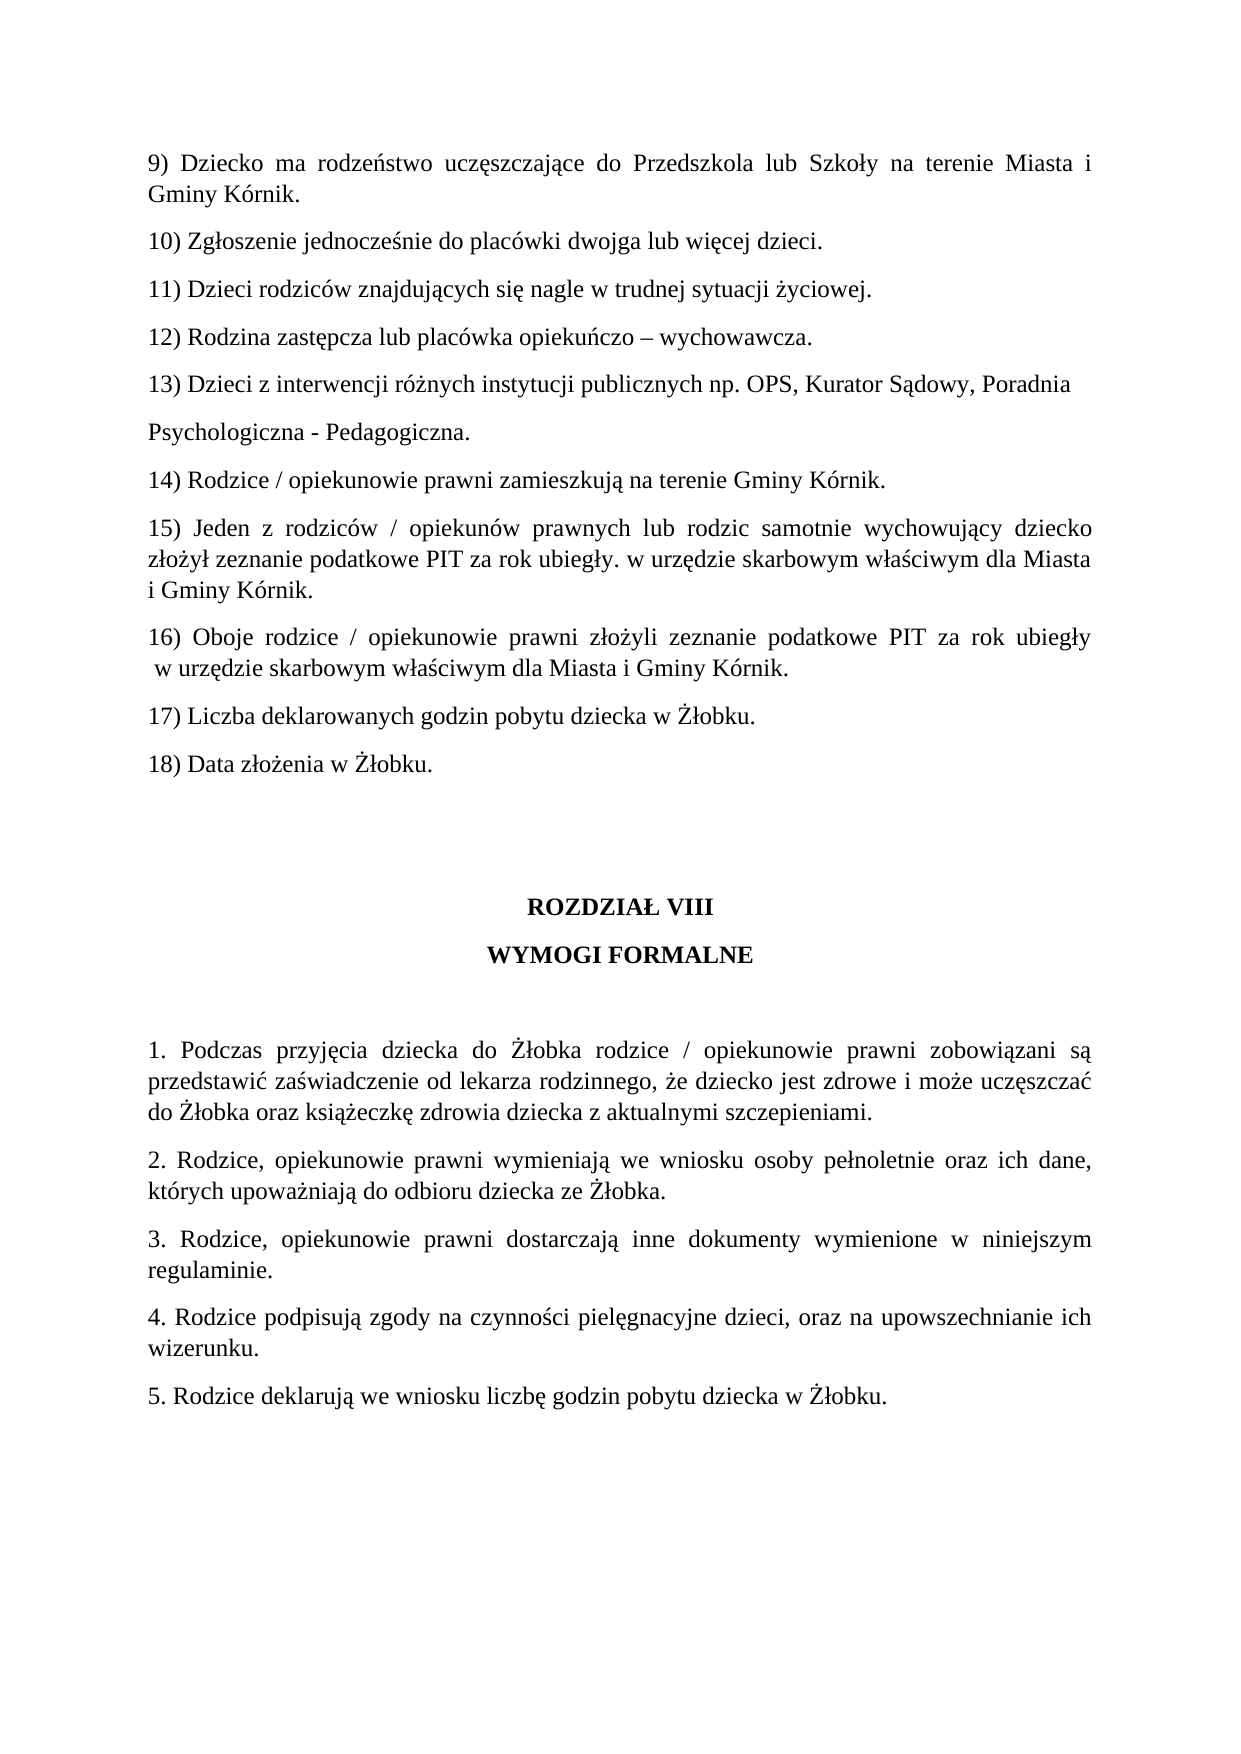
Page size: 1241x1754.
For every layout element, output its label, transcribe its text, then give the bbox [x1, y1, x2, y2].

text WYMOGI FORMALNE [148, 940, 1093, 968]
text 5. Rodzice deklarują we wniosku liczbę godzin pobytu dziecka w Żłobku. [148, 1381, 1093, 1410]
text 13) Dzieci z interwencji różnych instytucji publicznych np. OPS, Kurator Sądowy, Poradnia [148, 369, 1093, 398]
text ROZDZIAŁ VIII [148, 892, 1093, 921]
text 1. Podczas przyjęcia dziecka do Żłobka rodzice / opiekunowie prawni zobowiązani są przedstawić zaświadczenie od lekarza rodzinnego, że dziecko jest zdrowe i może uczęszczać do Żłobka oraz książeczkę zdrowia dziecka z aktualnymi szczepieniami. [148, 1035, 1093, 1126]
text 3. Rodzice, opiekunowie prawni dostarczają inne dokumenty wymienione w niniejszym regulaminie. [148, 1224, 1093, 1283]
text Psychologiczna - Pedagogiczna. [148, 417, 1093, 446]
text 4. Rodzice podpisują zgody na czynności pielęgnacyjne dzieci, oraz na upowszechnianie ich wizerunku. [148, 1302, 1093, 1362]
text 9) Dziecko ma rodzeństwo uczęszczające do Przedszkola lub Szkoły na terenie Miasta i Gminy Kórnik. [148, 148, 1093, 207]
text 14) Rodzice / opiekunowie prawni zamieszkują na terenie Gminy Kórnik. [148, 465, 1093, 494]
text 12) Rodzina zastępcza lub placówka opiekuńczo – wychowawcza. [148, 322, 1093, 351]
text 15) Jeden z rodziców / opiekunów prawnych lub rodzic samotnie wychowujący dziecko złożył zeznanie podatkowe PIT za rok ubiegły. w urzędzie skarbowym właściwym dla Miasta i Gminy Kórnik. [148, 513, 1093, 603]
text 17) Liczba deklarowanych godzin pobytu dziecka w Żłobku. [148, 701, 1093, 730]
text 10) Zgłoszenie jednocześnie do placówki dwojga lub więcej dzieci. [148, 226, 1093, 255]
text 16) Oboje rodzice / opiekunowie prawni złożyli zeznanie podatkowe PIT za rok ubiegły w urzędzie skarbowym właściwym dla Miasta i Gminy Kórnik. [148, 622, 1093, 682]
text 11) Dzieci rodziców znajdujących się nagle w trudnej sytuacji życiowej. [148, 274, 1093, 303]
text 2. Rodzice, opiekunowie prawni wymieniają we wniosku osoby pełnoletnie oraz ich dane, których upoważniają do odbioru dziecka ze Żłobka. [148, 1145, 1093, 1205]
text 18) Data złożenia w Żłobku. [148, 749, 1093, 778]
